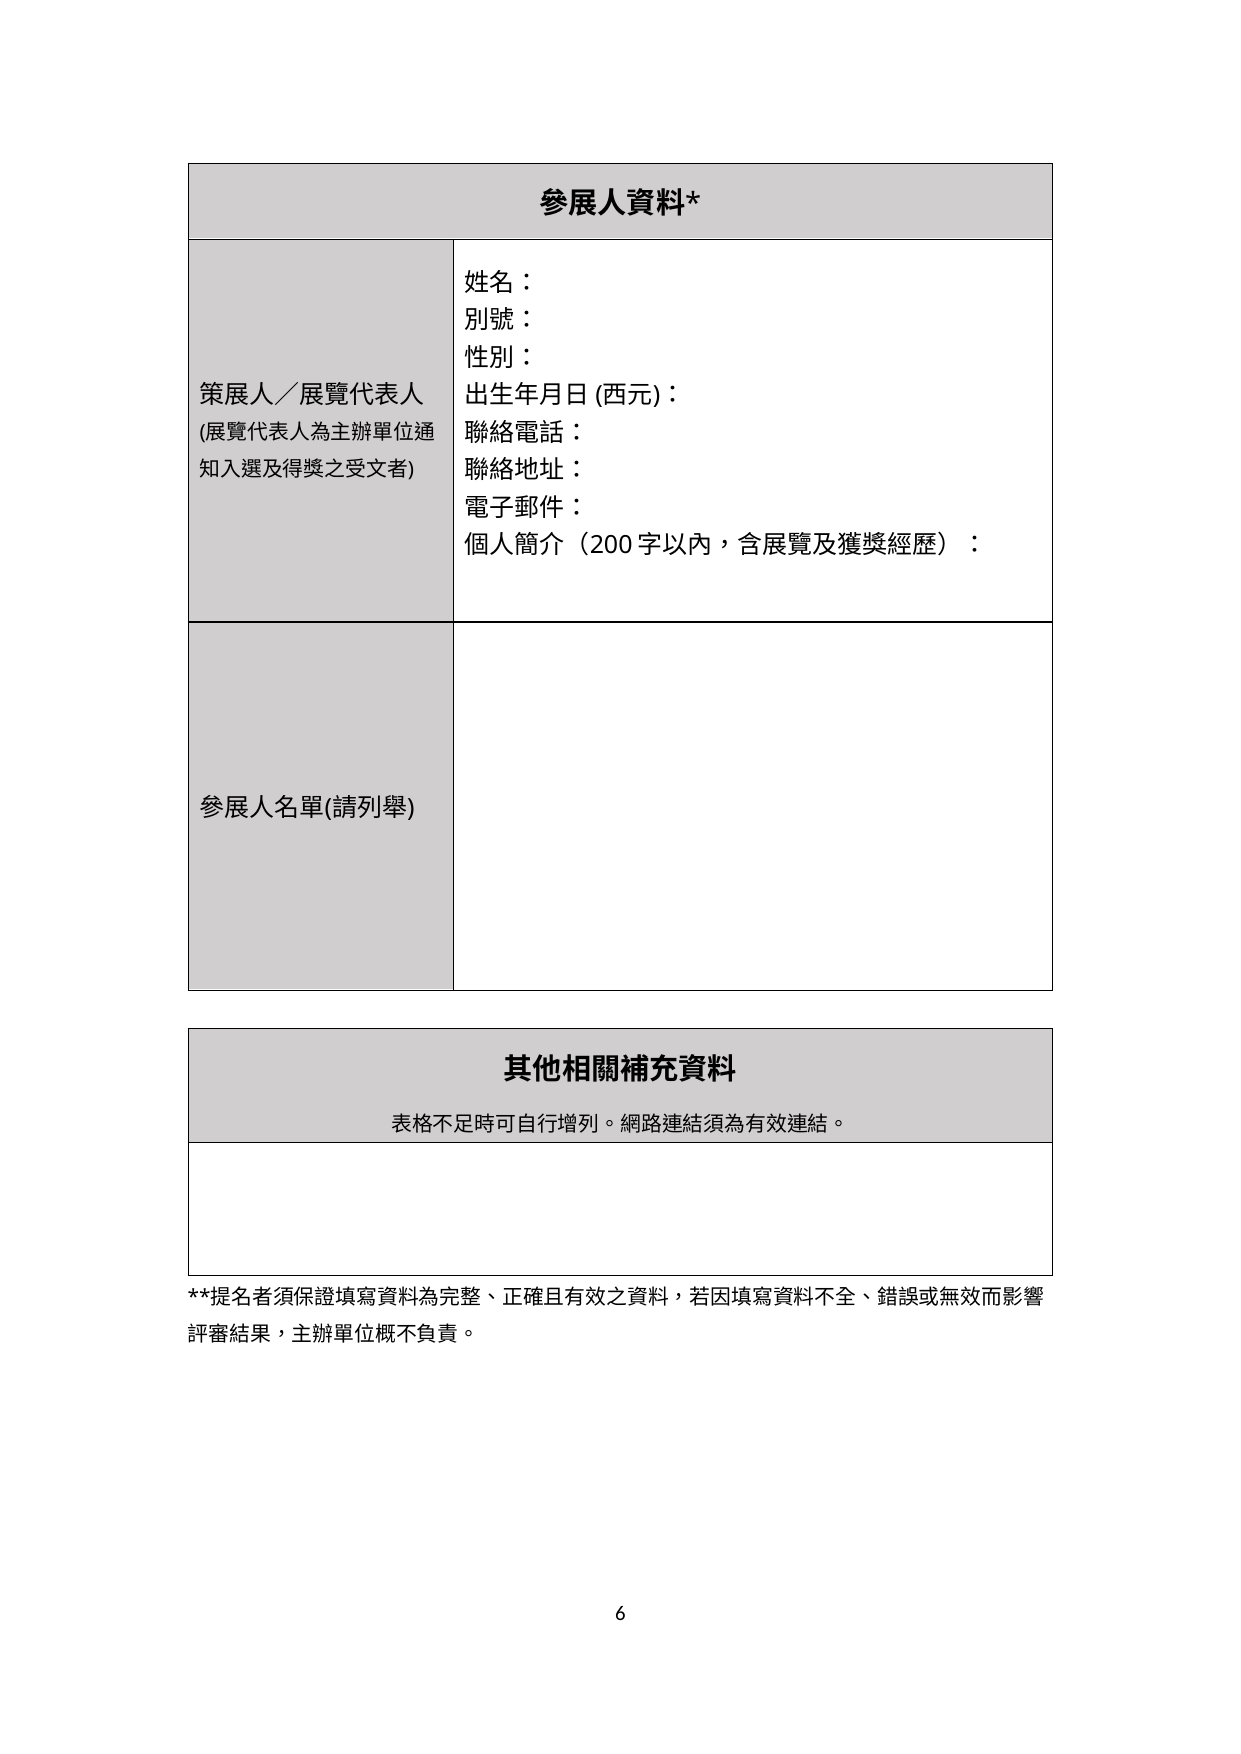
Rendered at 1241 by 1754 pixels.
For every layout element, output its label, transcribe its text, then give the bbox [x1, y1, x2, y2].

text **提名者須保證填寫資料為完整、正確且有效之資料，若因填寫資料不全、錯誤或無效而影響評審結果，主辦單位概不負責。 [187, 1276, 1053, 1351]
table_cell [454, 623, 1052, 989]
table_header 參展人資料* [189, 164, 1052, 238]
table_cell 參展人名單(請列舉) [189, 623, 453, 989]
table_cell 姓名： 別號： 性別： 出生年月日 (西元)： 聯絡電話： 聯絡地址： 電子郵件： 個人簡介（200字以內，含展覽及獲獎經歷）： [454, 240, 1052, 621]
table_cell 策展人／展覽代表人 (展覽代表人為主辦單位通知入選及得獎之受文者) [189, 240, 453, 621]
table_header 其他相關補充資料 表格不足時可自行增列。網路連結須為有效連結。 [189, 1029, 1052, 1142]
table_cell [189, 1143, 1052, 1275]
